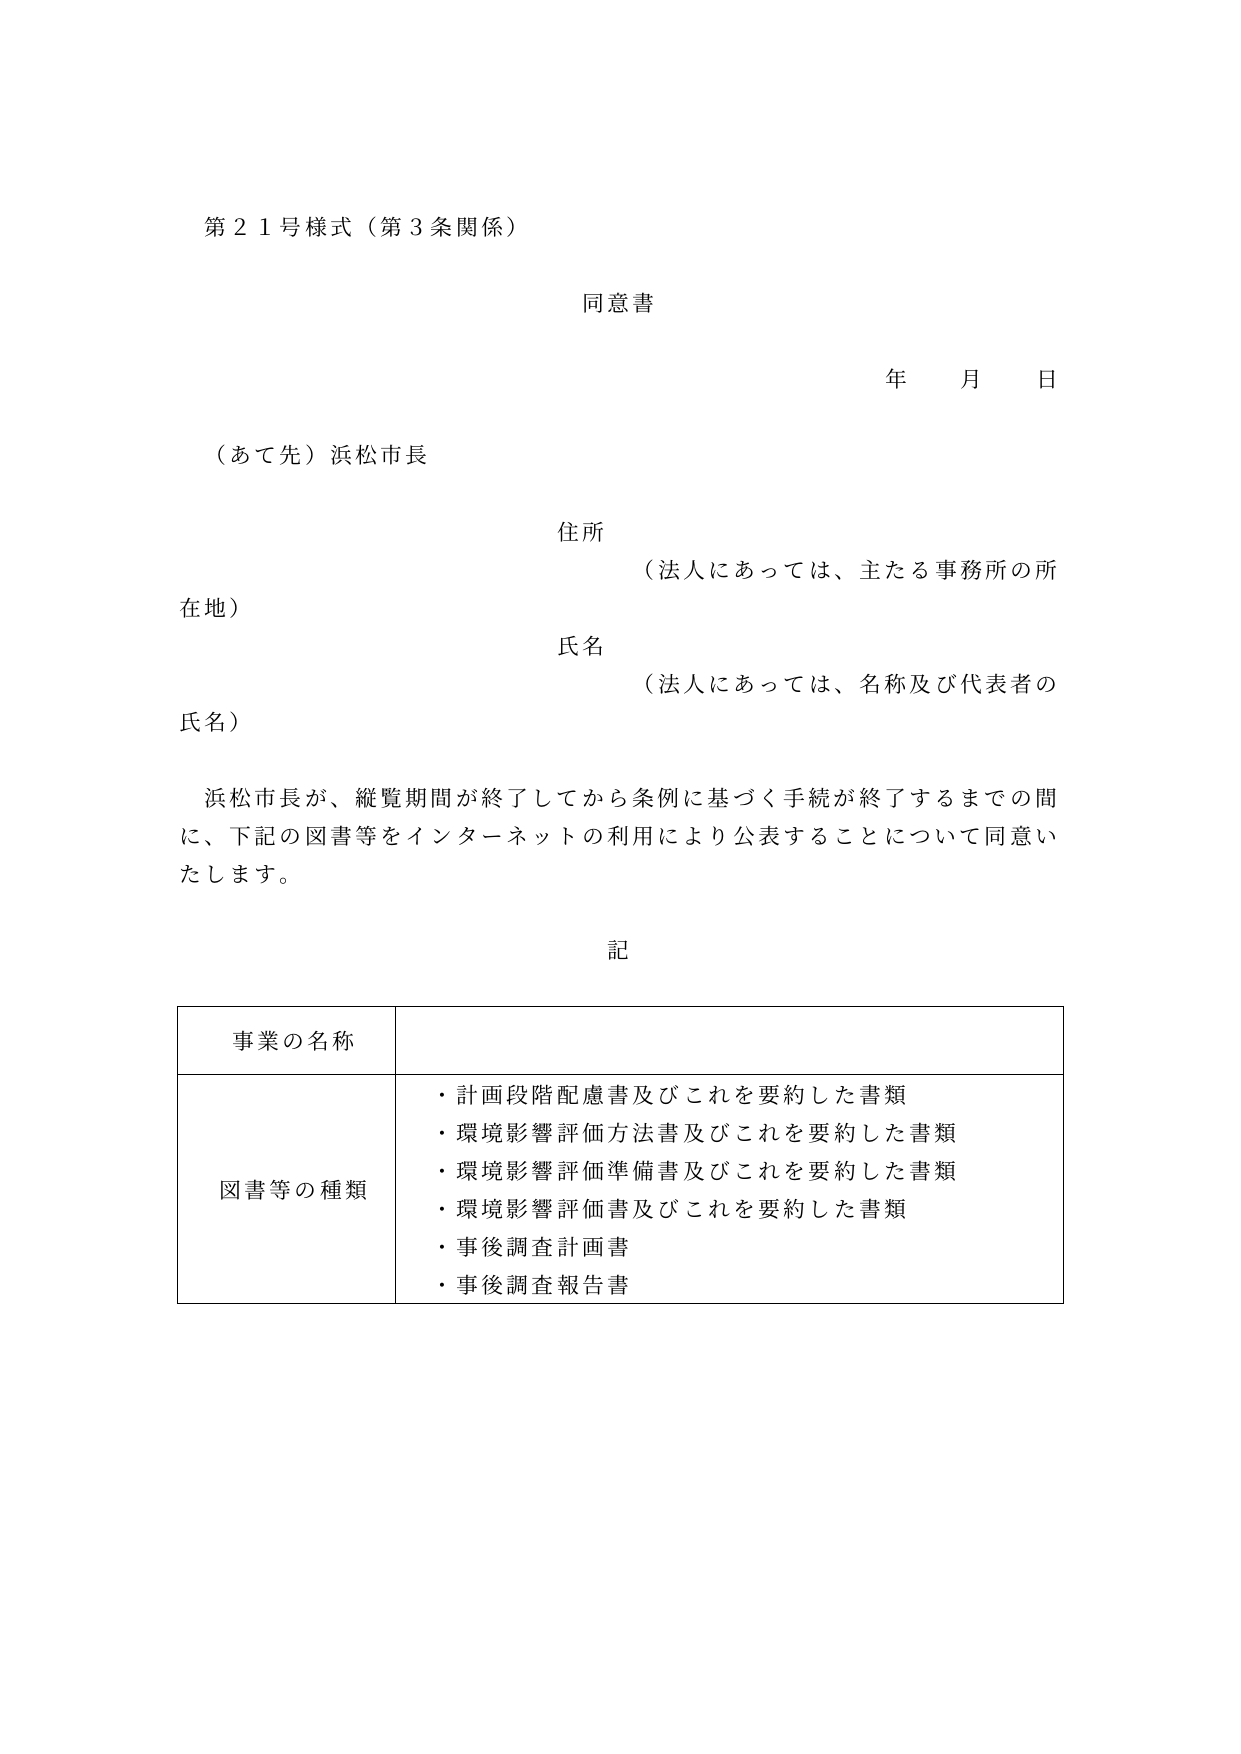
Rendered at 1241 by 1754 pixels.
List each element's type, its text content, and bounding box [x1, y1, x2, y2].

table_header [396, 1007, 1063, 1074]
table_cell 図書等の種類 [178, 1075, 395, 1303]
text （法人にあっては、名称及び代表者の氏名） [179, 664, 1061, 740]
text 第２１号様式（第３条関係） [179, 207, 1061, 245]
text 年 月 日 [179, 359, 1061, 397]
text 浜松市長が、縦覧期間が終了してから条例に基づく手続が終了するまでの間に、下記の図書等をインターネットの利用により公表することについて同意いたします。 [179, 778, 1061, 892]
text （あて先）浜松市長 [179, 436, 1061, 473]
text 住所 [179, 512, 1061, 549]
text 氏名 [179, 626, 1061, 664]
text 同意書 [179, 283, 1061, 321]
table_cell ・計画段階配慮書及びこれを要約した書類 ・環境影響評価方法書及びこれを要約した書類 ・環境影響評価準備書及びこれを要約した書類 ・環境影響評価書及びこれを要約した書類 ・事後調査計画書 ・事後調査報告書 [396, 1075, 1063, 1303]
table_header 事業の名称 [178, 1007, 395, 1074]
text （法人にあっては、主たる事務所の所在地） [179, 549, 1061, 626]
text 記 [179, 930, 1061, 968]
